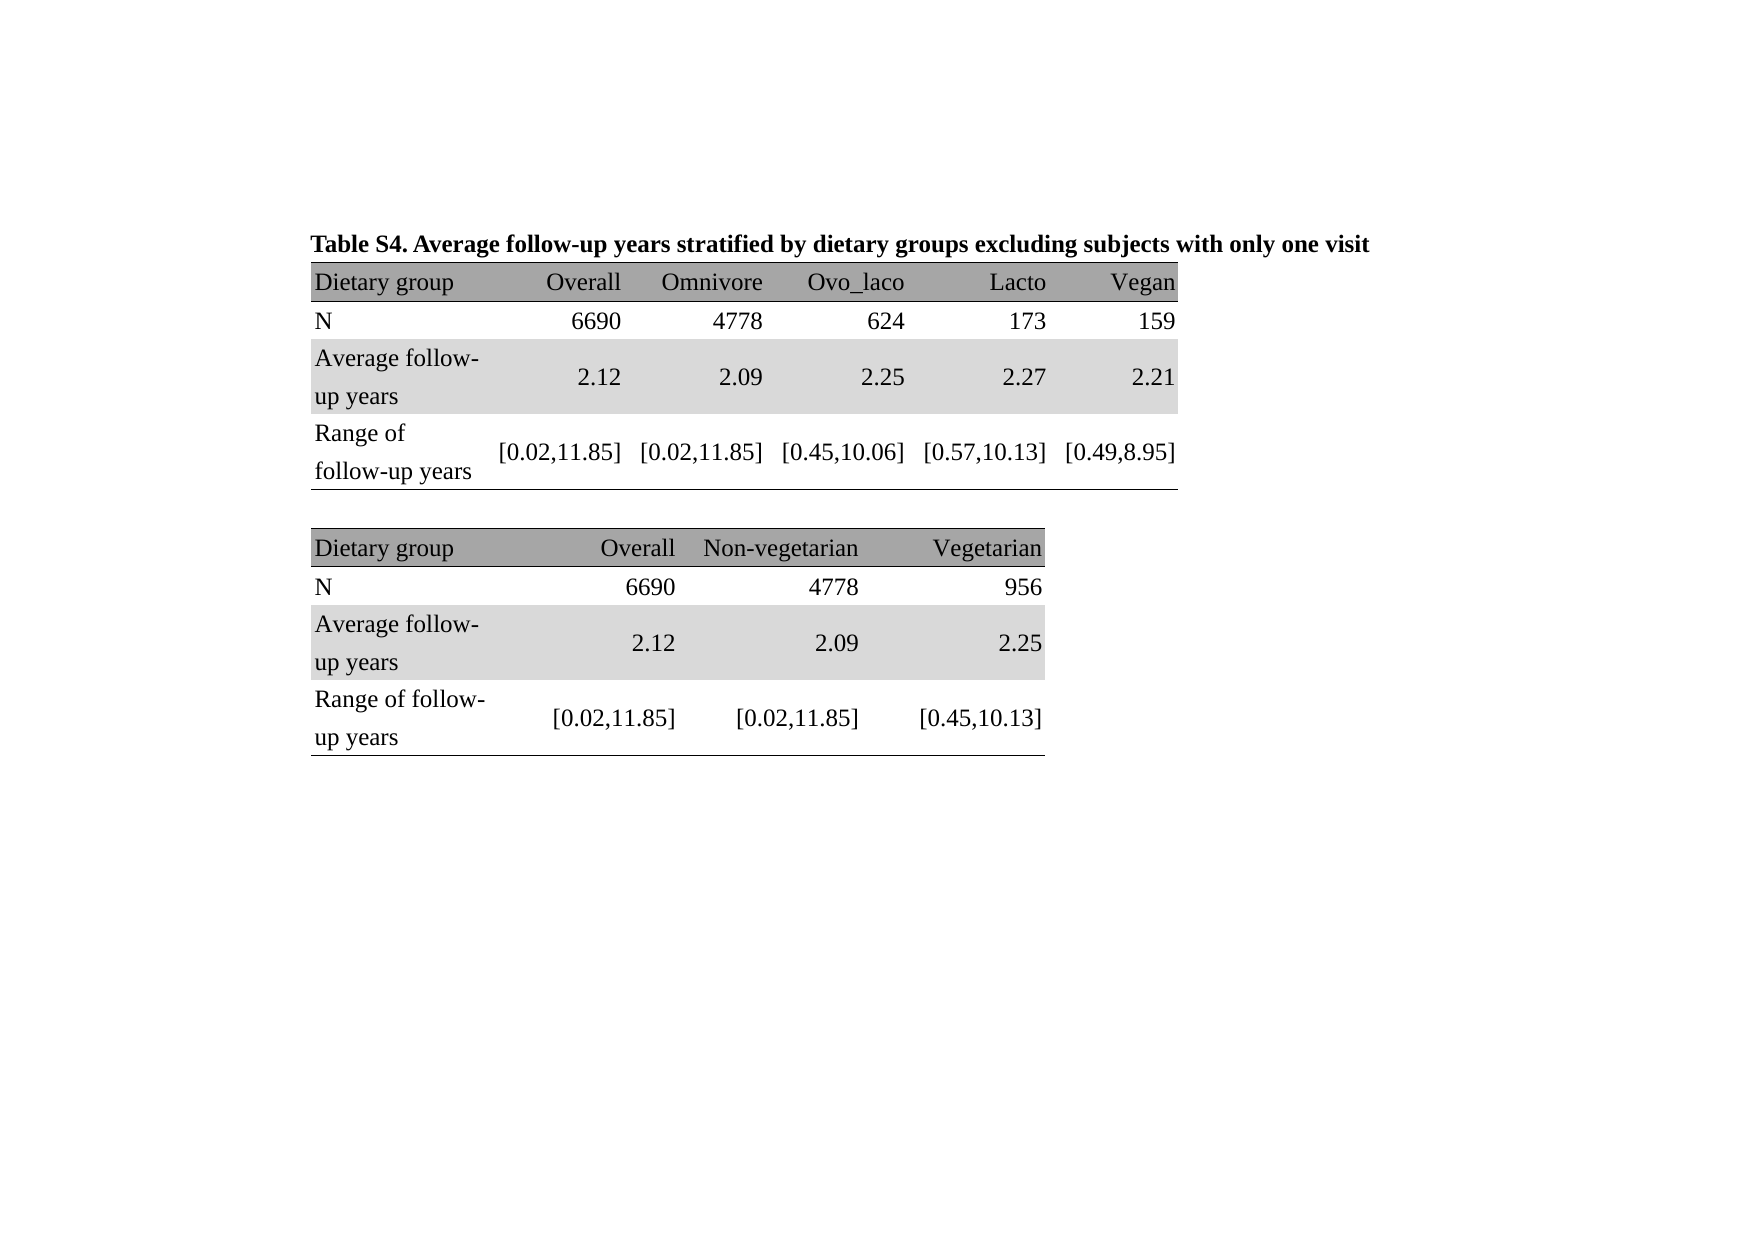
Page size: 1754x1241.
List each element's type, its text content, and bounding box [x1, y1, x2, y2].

table_cell Range of follow-up years [311, 680, 495, 755]
table_cell N [311, 567, 495, 605]
table_cell 956 [861, 567, 1045, 605]
table_header Overall [482, 263, 624, 301]
table_cell 2.09 [624, 339, 766, 414]
table_cell N [311, 302, 482, 339]
table_header Dietary group [311, 263, 482, 301]
table_header Vegan [1049, 263, 1178, 301]
table_header Non-vegetarian [678, 529, 861, 566]
table_cell 2.09 [678, 605, 861, 680]
table_cell [0.02,11.85] [495, 680, 678, 755]
table_cell Average follow-up years [311, 605, 495, 680]
table_cell 2.12 [495, 605, 678, 680]
table_cell [0.57,10.13] [907, 414, 1049, 489]
table_cell 4778 [624, 302, 766, 339]
table_cell Average follow-up years [311, 339, 482, 414]
text Table S4. Average follow-up years stratified by dietary groups excluding subjects with only one visit [310, 224, 1604, 262]
table_cell [0.02,11.85] [678, 680, 861, 755]
table_cell 624 [766, 302, 907, 339]
table_header Lacto [907, 263, 1049, 301]
table_cell 2.12 [482, 339, 624, 414]
table_header Ovo_laco [766, 263, 907, 301]
table_header Dietary group [311, 529, 495, 566]
table_cell [0.02,11.85] [482, 414, 624, 489]
table_cell 2.21 [1049, 339, 1178, 414]
table_cell 2.27 [907, 339, 1049, 414]
table_cell Range of follow-up years [311, 414, 482, 489]
table_cell 173 [907, 302, 1049, 339]
table_cell 6690 [495, 567, 678, 605]
table_header Vegetarian [861, 529, 1045, 566]
table_cell [0.49,8.95] [1049, 414, 1178, 489]
table_cell 4778 [678, 567, 861, 605]
table_cell [0.02,11.85] [624, 414, 766, 489]
table_header Omnivore [624, 263, 766, 301]
table_cell [0.45,10.06] [766, 414, 907, 489]
table_cell 159 [1049, 302, 1178, 339]
table_cell 6690 [482, 302, 624, 339]
table_cell [0.45,10.13] [861, 680, 1045, 755]
table_header Overall [495, 529, 678, 566]
table_cell 2.25 [766, 339, 907, 414]
table_cell 2.25 [861, 605, 1045, 680]
